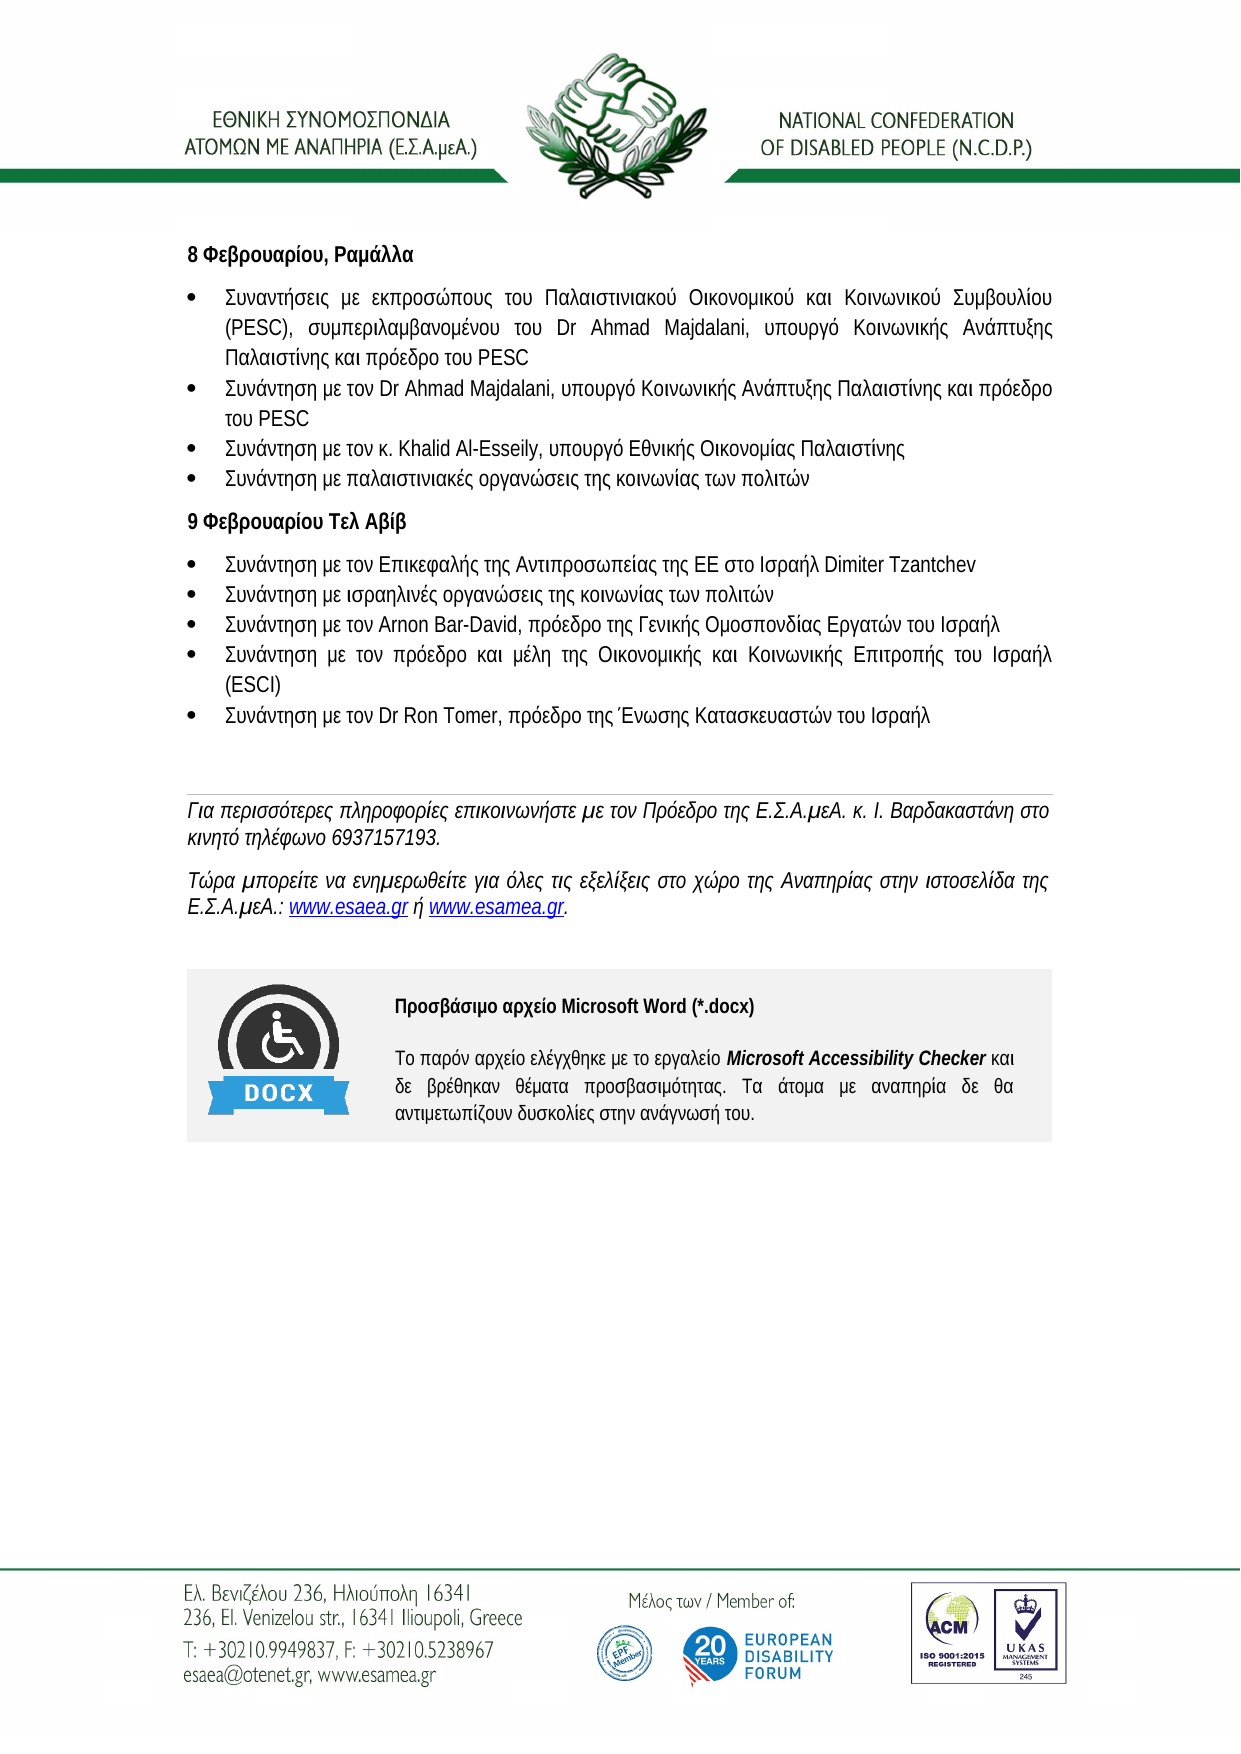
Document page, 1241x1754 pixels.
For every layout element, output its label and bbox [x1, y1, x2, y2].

picture [0, 0, 1240, 237]
picture [0, 1556, 1240, 1738]
picture [203, 975, 354, 1125]
